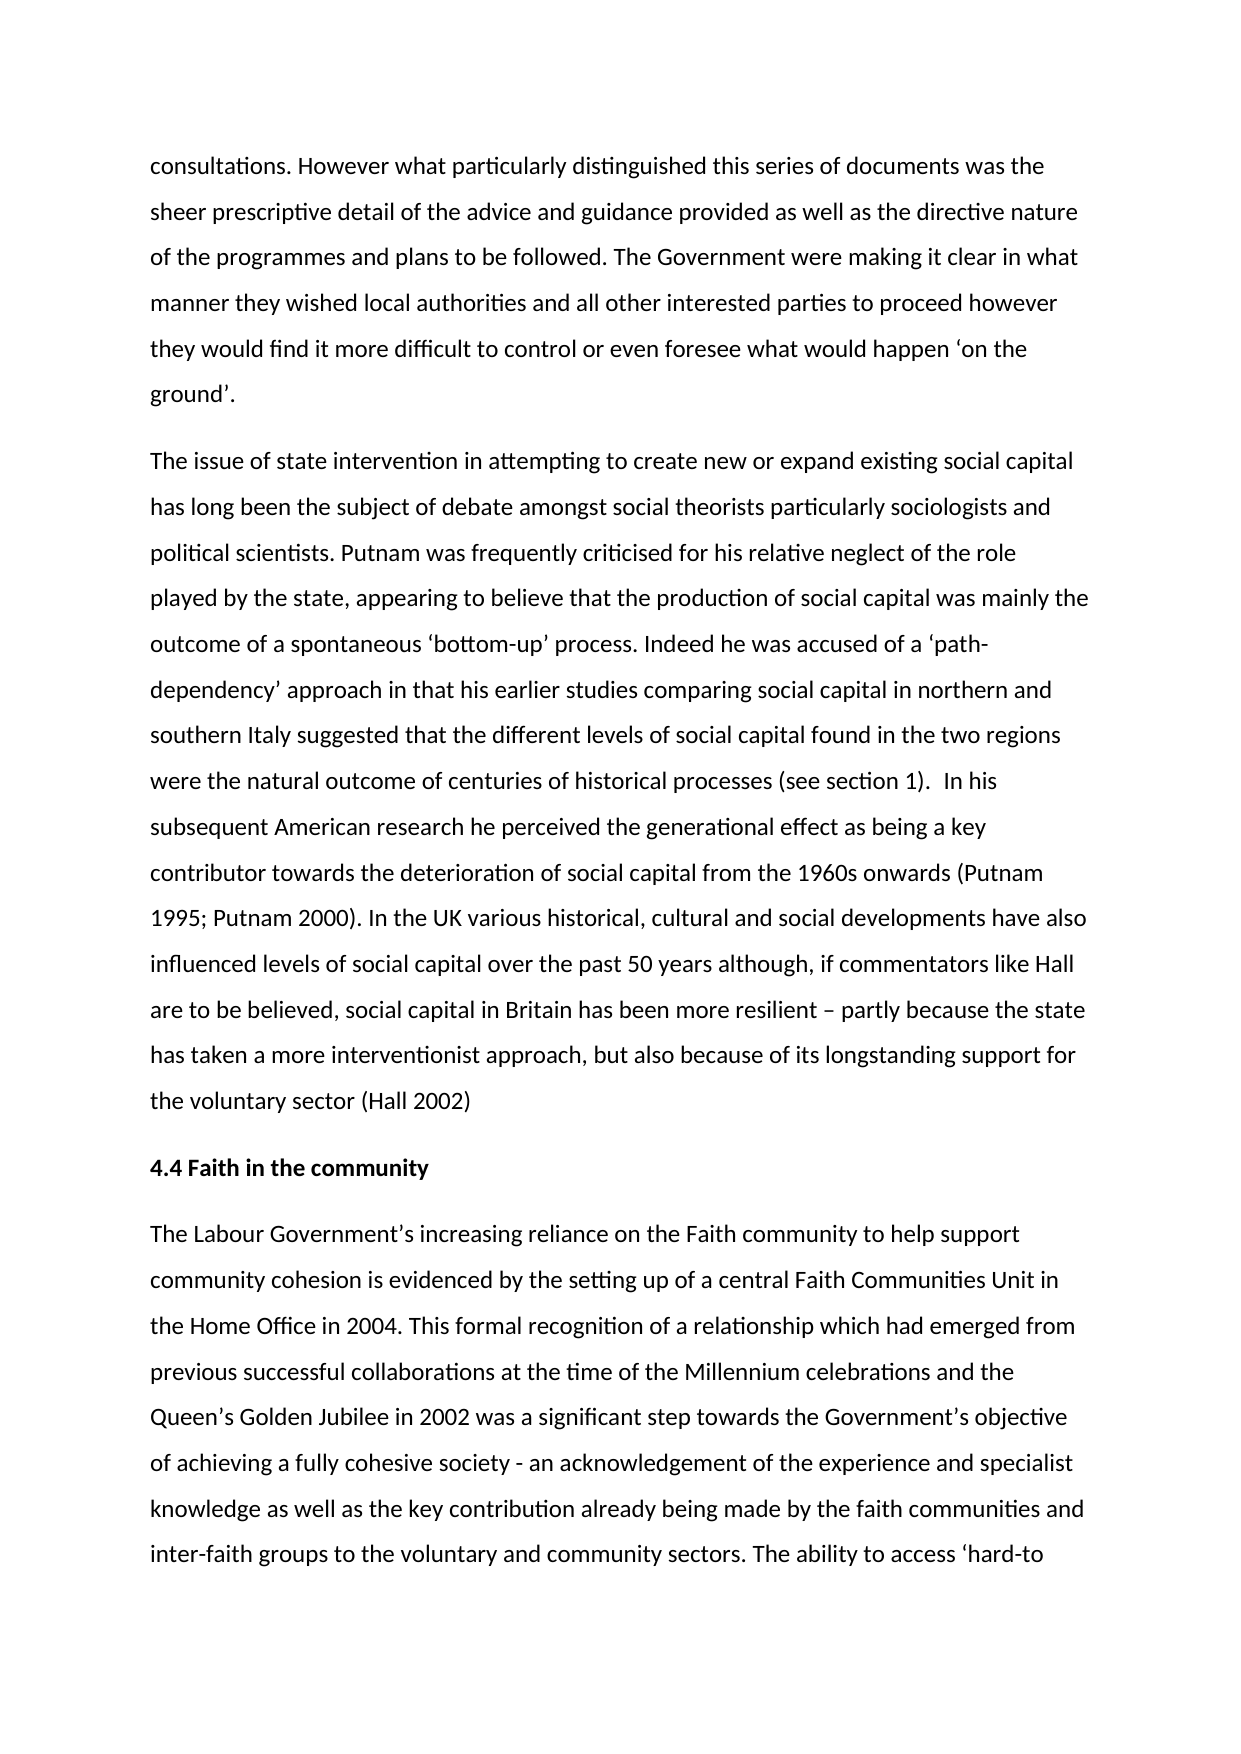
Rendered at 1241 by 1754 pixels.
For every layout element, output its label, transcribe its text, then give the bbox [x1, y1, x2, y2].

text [150, 1218, 1090, 1569]
text 4.4 Faith in the community [150, 1152, 1090, 1182]
text The issue of state intervention in attempting to create new or expand existing social capital has long been the subject of debate amongst social theorists particularly sociologists and political scientists. Putnam was frequently criticised for his relative neglect of the role played by the state, appearing to believe that the production of social capital was mainly the outcome of a spontaneous ‘bottom-up’ process. Indeed he was accused of a ‘path- dependency’ approach in that his earlier studies comparing social capital in northern and southern Italy suggested that the different levels of social capital found in the two regions were the natural outcome of centuries of historical processes (see section 1). In his subsequent American research he perceived the generational effect as being a key contributor towards the deterioration of social capital from the 1960s onwards (Putnam 1995; Putnam 2000). In the UK various historical, cultural and social developments have also influenced levels of social capital over the past 50 years although, if commentators like Hall are to be believed, social capital in Britain has been more resilient – partly because the state has taken a more interventionist approach, but also because of its longstanding support for the voluntary sector (Hall 2002) [150, 445, 1090, 1116]
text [150, 150, 1090, 409]
